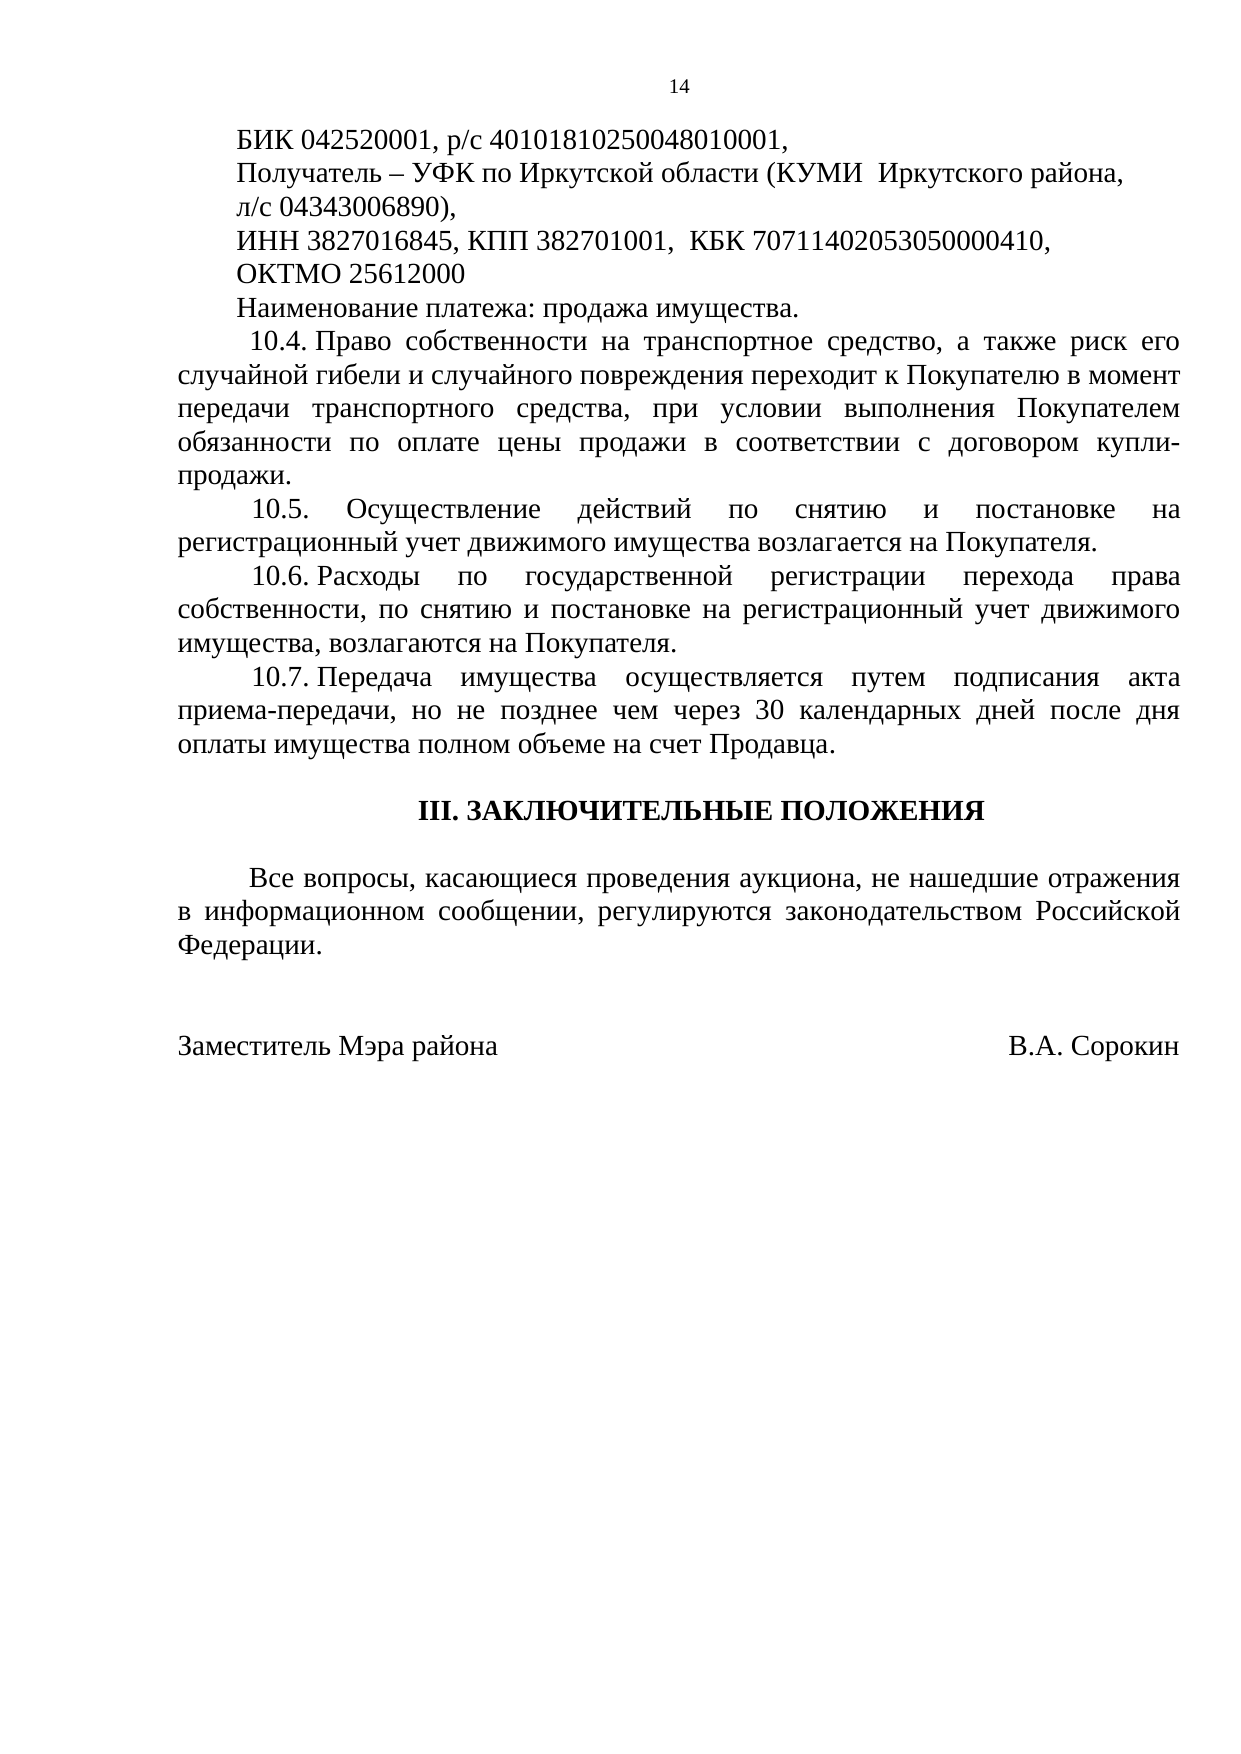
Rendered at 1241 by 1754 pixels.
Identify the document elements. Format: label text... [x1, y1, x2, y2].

text ИНН 3827016845, КПП 382701001, КБК 70711402053050000410, [177, 223, 1181, 256]
text Получатель – УФК по Иркутской области (КУМИ Иркутского района, [177, 156, 1181, 189]
text Наименование платежа: продажа имущества. [177, 290, 1181, 323]
text 10.6. Расходы по государственной регистрации перехода права собственности, по снятию и постановке на регистрационный учет движимого имущества, возлагаются на Покупателя. [177, 558, 1181, 659]
text 10.5. Осуществление действий по снятию и постановке на регистрационный учет движимого имущества возлагается на Покупателя. [177, 491, 1181, 558]
text 10.4. Право собственности на транспортное средство, а также риск его случайной гибели и случайного повреждения переходит к Покупателю в момент передачи транспортного средства, при условии выполнения Покупателем обязанности по оплате цены продажи в соответствии с договором купли-продажи. [177, 323, 1181, 491]
text БИК 042520001, р/с 40101810250048010001, [177, 122, 1181, 156]
text Все вопросы, касающиеся проведения аукциона, не нашедшие отражения в информационном сообщении, регулируются законодательством Российской Федерации. [177, 860, 1181, 961]
text III. ЗАКЛЮЧИТЕЛЬНЫЕ ПОЛОЖЕНИЯ [177, 793, 1181, 826]
text 10.7. Передача имущества осуществляется путем подписания акта приема-передачи, но не позднее чем через 30 календарных дней после дня оплаты имущества полном объеме на счет Продавца. [177, 659, 1181, 759]
text Заместитель Мэра района В.А. Сорокин [177, 1028, 1181, 1061]
text л/с 04343006890), [177, 189, 1181, 223]
text ОКТМО 25612000 [177, 256, 1181, 290]
